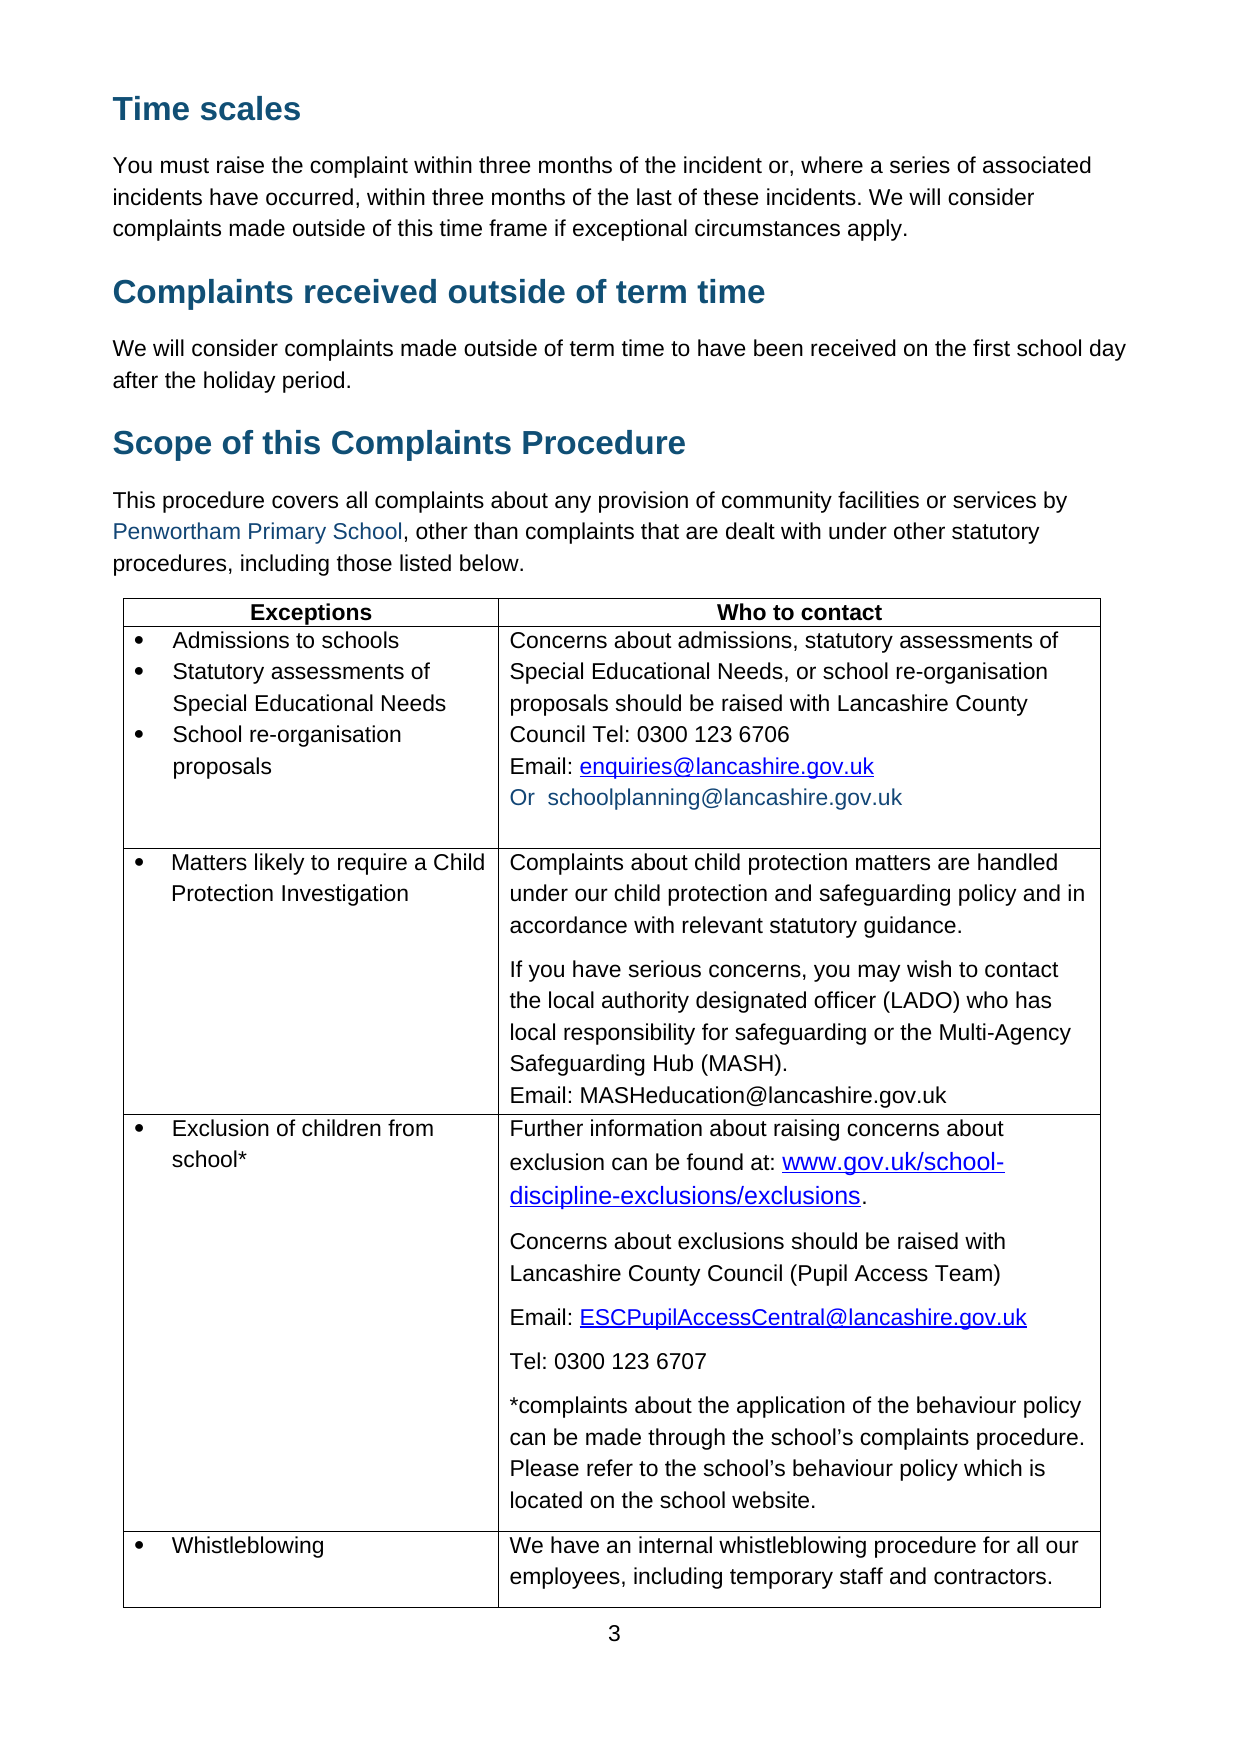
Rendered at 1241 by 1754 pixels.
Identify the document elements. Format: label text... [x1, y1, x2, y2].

table_cell Admissions to schools Statutory assessments of Special Educational Needs School re-organisation proposals [124, 627, 498, 847]
table_header Who to contact [499, 599, 1100, 626]
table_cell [499, 1532, 1100, 1607]
table_header Exceptions [124, 599, 498, 626]
text We will consider complaints made outside of term time to have been received on the first school day after the holiday period. [112, 335, 1128, 393]
subtitle Time scales [112, 89, 1128, 127]
table_cell Matters likely to require a Child Protection Investigation [124, 849, 498, 1113]
table_cell Concerns about admissions, statutory assessments of Special Educational Needs, or school re-organisation proposals should be raised with Lancashire County Council Tel: 0300 123 6706 Email: enquiries@lancashire.gov.uk Or schoolplanning@lancashire.gov.uk [499, 627, 1100, 847]
text You must raise the complaint within three months of the incident or, where a series of associated incidents have occurred, within three months of the last of these incidents. We will consider complaints made outside of this time frame if exceptional circumstances apply. [112, 152, 1128, 242]
table_cell Further information about raising concerns about exclusion can be found at: www.gov.uk/school-discipline-exclusions/exclusions. Concerns about exclusions should be raised with Lancashire County Council (Pupil Access Team) Email: ESCPupilAccessCentral@lancashire.gov.uk Tel: 0300 123 6707 *complaints about the application of the behaviour policy can be made through the school’s complaints procedure. Please refer to the school’s behaviour policy which is located on the school website. [499, 1115, 1100, 1531]
table_cell Complaints about child protection matters are handled under our child protection and safeguarding policy and in accordance with relevant statutory guidance. If you have serious concerns, you may wish to contact the local authority designated officer (LADO) who has local responsibility for safeguarding or the Multi-Agency Safeguarding Hub (MASH). Email: MASHeducation@lancashire.gov.uk [499, 849, 1100, 1113]
table_cell Exclusion of children from school* [124, 1115, 498, 1531]
table_cell Whistleblowing [124, 1532, 498, 1607]
text This procedure covers all complaints about any provision of community facilities or services by Penwortham Primary School, other than complaints that are dealt with under other statutory procedures, including those listed below. [112, 487, 1128, 576]
subtitle Complaints received outside of term time [112, 272, 1128, 310]
subtitle Scope of this Complaints Procedure [112, 423, 1128, 462]
